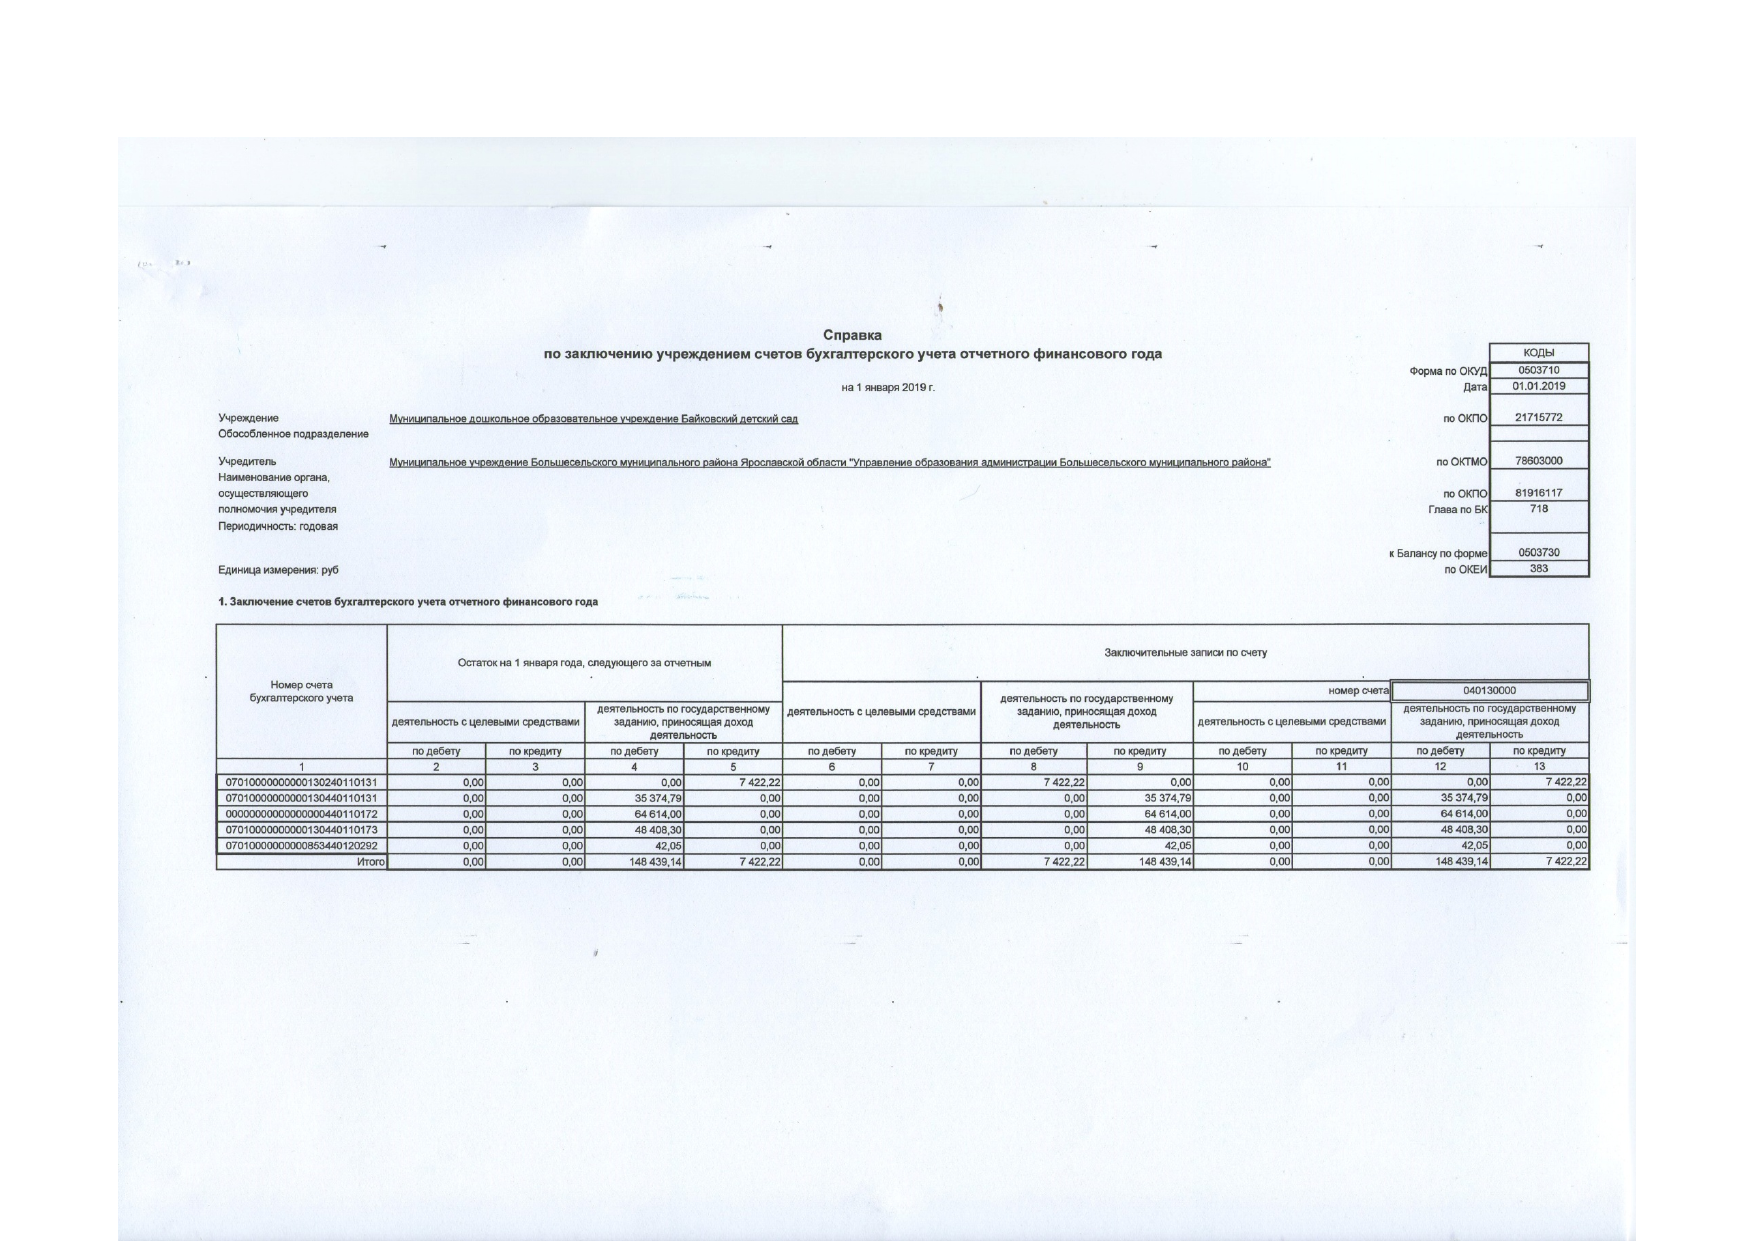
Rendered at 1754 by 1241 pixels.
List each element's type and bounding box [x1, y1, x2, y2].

picture [118, 137, 1636, 1241]
